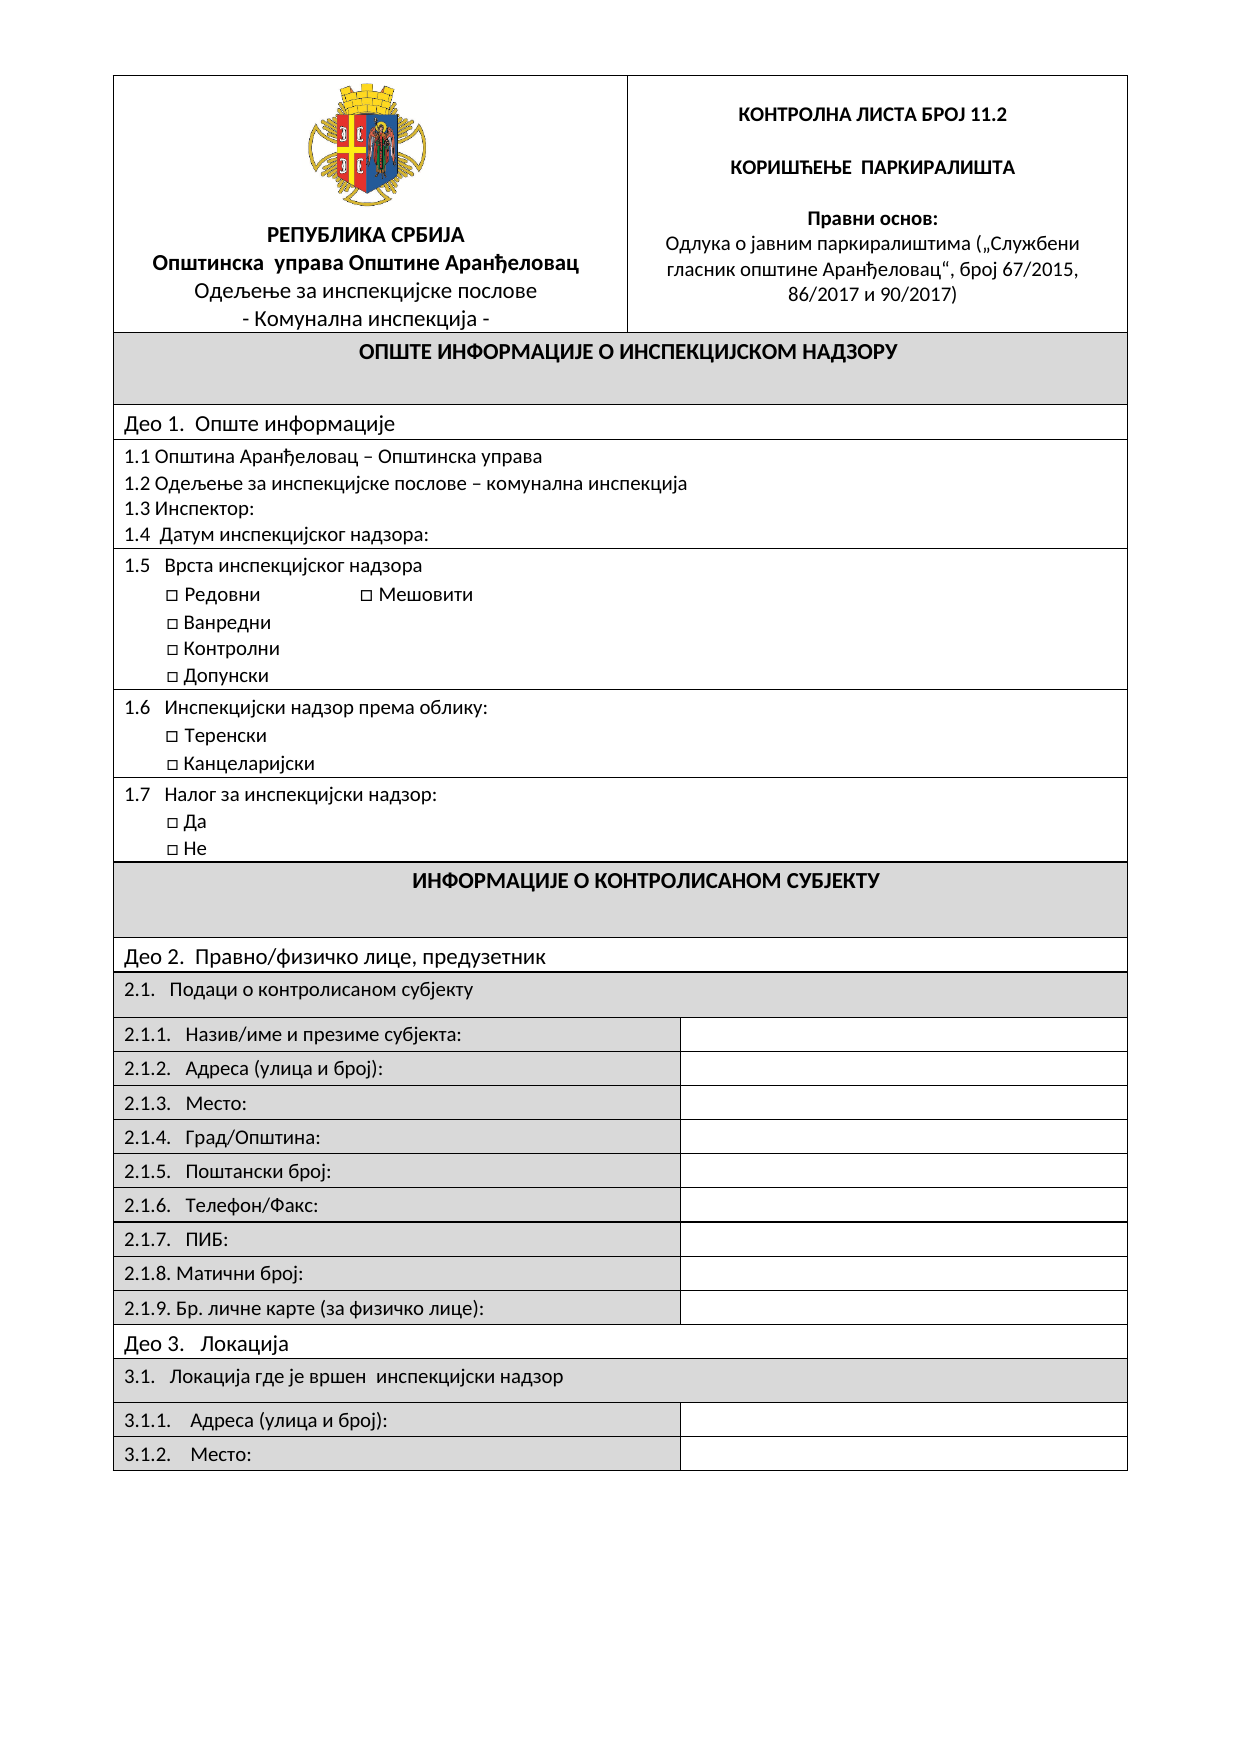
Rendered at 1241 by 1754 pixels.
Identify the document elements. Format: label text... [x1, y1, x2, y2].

table_cell 2.1.2. Адреса (улица и број): [114, 1052, 680, 1085]
table_header РEПУБЛИКА СРБИЈА Општинска управа Општине Аранђеловац Одељење за инспекцијске послове - Комунална инспекција - [114, 76, 627, 332]
table_cell 2.1.7. ПИБ: [114, 1223, 680, 1256]
table_cell [681, 1018, 1127, 1051]
table_cell [681, 1223, 1127, 1256]
table_cell 2.1.5. Поштански број: [114, 1154, 680, 1187]
table_cell [681, 1120, 1127, 1153]
table_cell [681, 1437, 1127, 1470]
table_cell [681, 1257, 1127, 1290]
table_cell 1.1 Општина Аранђеловац – Општинска управа 1.2 Одељење за инспекцијске послове – комунална инспекција 1.3 Инспектор: 1.4 Датум инспекцијског надзора: [114, 440, 1127, 548]
table_cell 2.1.4. Град/Општина: [114, 1120, 680, 1153]
table_cell 2.1.8. Матични број: [114, 1257, 680, 1290]
table_cell Део 1. Опште информације [114, 405, 1127, 438]
table_cell Део 3. Локација [114, 1325, 1127, 1358]
table_cell 1.5 Врста инспекцијског надзора □ Редовни □ Мешовити □ Ванредни □ Контролни □ Допунски [114, 549, 1127, 689]
table_cell 2.1.6. Телефон/Факс: [114, 1188, 680, 1221]
table_cell Део 2. Правно/физичко лице, предузетник [114, 938, 1127, 971]
table_cell [681, 1188, 1127, 1221]
table_cell [681, 1154, 1127, 1187]
table_cell [681, 1291, 1127, 1324]
table_cell ИНФОРМАЦИЈЕ О КОНТРОЛИСАНОМ СУБЈЕКТУ [114, 863, 1127, 937]
table_cell 1.6 Инспекцијски надзор према облику: □ Теренски □ Канцеларијски [114, 690, 1127, 777]
table_cell 2.1.3. Место: [114, 1086, 680, 1119]
table_header КОНТРОЛНА ЛИСТА БРОЈ 11.2 КОРИШЋЕЊЕ ПАРКИРАЛИШТА Правни основ: Одлука о јавним паркиралиштима („Службени гласник општине Аранђеловац“, број 67/2015, 86/2017 и 90/2017) [628, 76, 1127, 332]
table_cell 2.1.9. Бр. личне карте (за физичко лице): [114, 1291, 680, 1324]
table_cell 3.1.2. Место: [114, 1437, 680, 1470]
table_cell 3.1.1. Адреса (улица и број): [114, 1403, 680, 1436]
table_cell 2.1.1. Назив/име и презиме субјекта: [114, 1018, 680, 1051]
picture [302, 76, 429, 220]
table_cell [681, 1052, 1127, 1085]
table_cell ОПШТЕ ИНФОРМАЦИЈЕ О ИНСПЕКЦИЈСКОМ НАДЗОРУ [114, 333, 1127, 404]
table_cell [681, 1403, 1127, 1436]
table_cell 1.7 Налог за инспекцијски надзор: □ Да □ Не [114, 778, 1127, 861]
table_cell [681, 1086, 1127, 1119]
table_cell 3.1. Локација где је вршен инспекцијски надзор [114, 1359, 1127, 1402]
table_cell 2.1. Подаци о контролисаном субјекту [114, 973, 1127, 1017]
